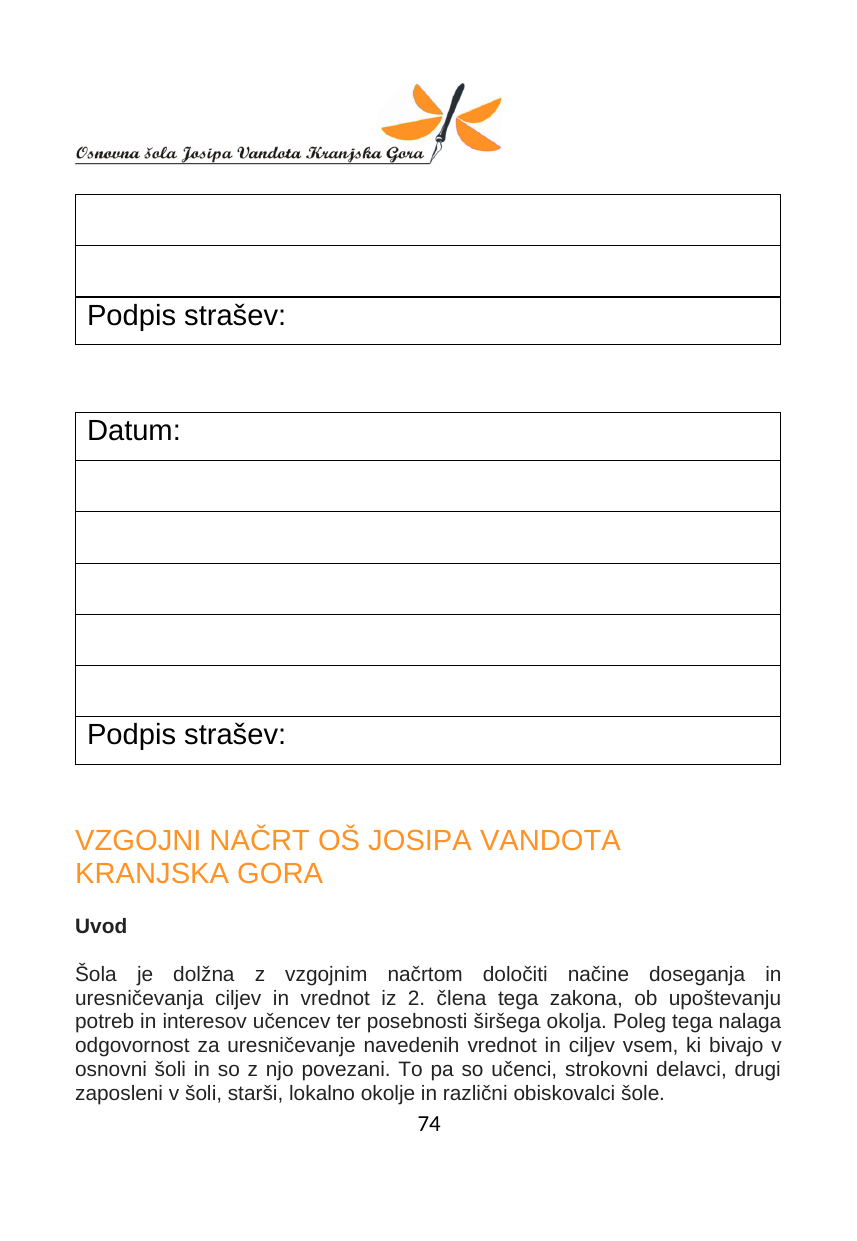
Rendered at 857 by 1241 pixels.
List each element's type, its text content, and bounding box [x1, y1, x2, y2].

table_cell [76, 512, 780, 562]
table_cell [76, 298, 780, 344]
text Uvod [75, 913, 783, 937]
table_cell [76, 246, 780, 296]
text Šola je dolžna z vzgojnim načrtom določiti načine doseganja in uresničevanja ciljev in vrednot iz 2. člena tega zakona, ob upoštevanju potreb in interesov učencev ter posebnosti širšega okolja. Poleg tega nalaga odgovornost za uresničevanje navedenih vrednot in ciljev vsem, ki bivajo v osnovni šoli in so z njo povezani. To pa so učenci, strokovni delavci, drugi zaposleni v šoli, starši, lokalno okolje in različni obiskovalci šole. [75, 961, 783, 1105]
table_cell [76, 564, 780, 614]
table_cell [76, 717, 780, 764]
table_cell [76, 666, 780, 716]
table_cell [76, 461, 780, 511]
picture [75, 75, 519, 166]
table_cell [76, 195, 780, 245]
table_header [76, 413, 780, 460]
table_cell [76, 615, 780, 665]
text VZGOJNI NAČRT OŠ JOSIPA VANDOTA KRANJSKA GORA [75, 822, 783, 889]
